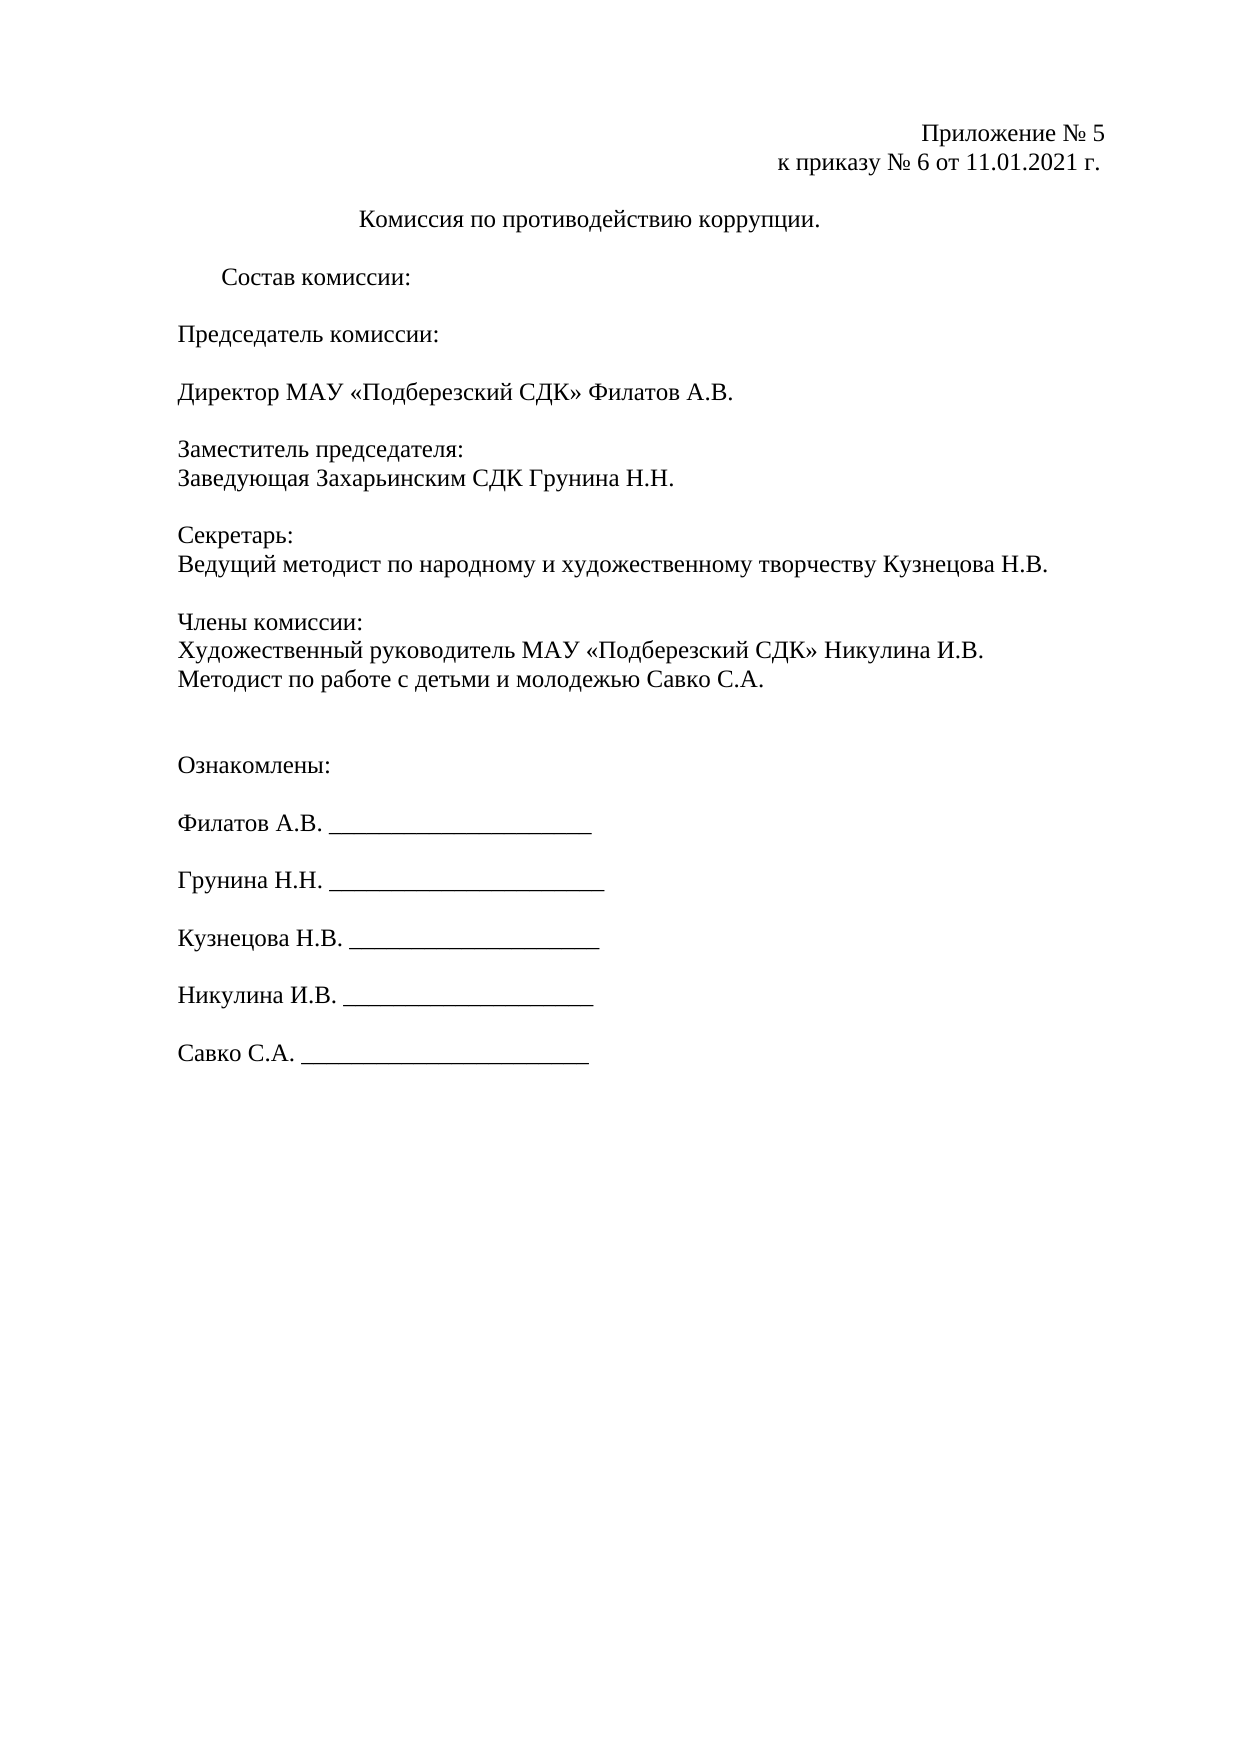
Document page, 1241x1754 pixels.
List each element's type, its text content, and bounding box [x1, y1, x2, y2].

text Состав комиссии: [177, 262, 1152, 291]
text Методист по работе с детьми и молодежью Савко С.А. [177, 664, 1152, 693]
text к приказу № 6 от 11.01.2021 г. [177, 147, 1152, 176]
text Приложение № 5 [177, 118, 1152, 147]
text Грунина Н.Н. ______________________ [177, 866, 1152, 894]
text Заведующая Захарьинским СДК Грунина Н.Н. [177, 463, 1152, 492]
text Директор МАУ «Подберезский СДК» Филатов А.В. [177, 377, 1152, 406]
text Председатель комиссии: [177, 319, 1152, 348]
text Ведущий методист по народному и художественному творчеству Кузнецова Н.В. [177, 549, 1152, 578]
text Комиссия по противодействию коррупции. [177, 204, 1152, 233]
text Художественный руководитель МАУ «Подберезский СДК» Никулина И.В. [177, 636, 1152, 664]
text Кузнецова Н.В. ____________________ [177, 923, 1152, 952]
text Никулина И.В. ____________________ [177, 981, 1152, 1009]
text Филатов А.В. _____________________ [177, 808, 1152, 837]
text Заместитель председателя: [177, 434, 1152, 463]
text Ознакомлены: [177, 751, 1152, 779]
text Савко С.А. _______________________ [177, 1038, 1152, 1067]
text Члены комиссии: [177, 607, 1152, 636]
text Секретарь: [177, 521, 1152, 549]
